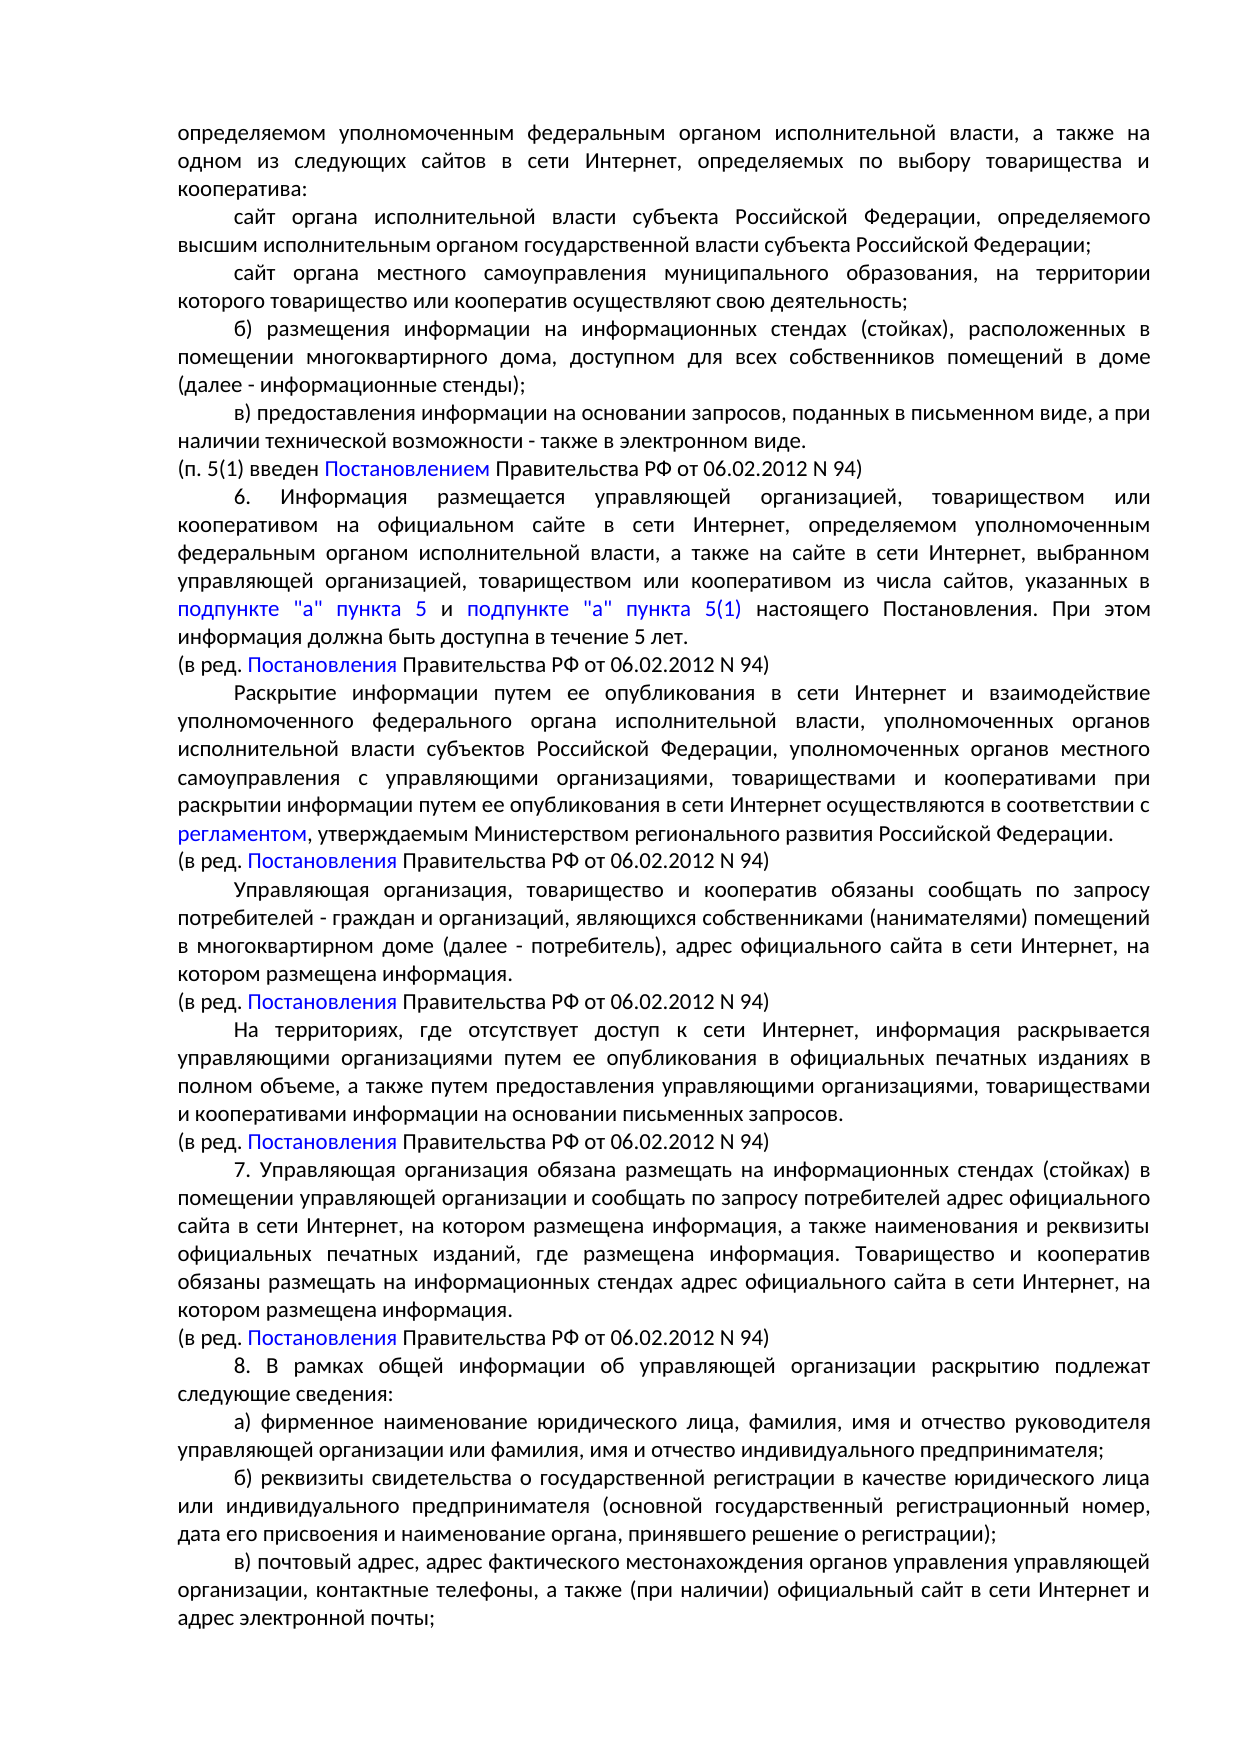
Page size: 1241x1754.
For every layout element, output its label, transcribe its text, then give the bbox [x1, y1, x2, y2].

text (в ред. Постановления Правительства РФ от 06.02.2012 N 94) [177, 1323, 1152, 1351]
text б) размещения информации на информационных стендах (стойках), расположенных в помещении многоквартирного дома, доступном для всех собственников помещений в доме (далее - информационные стенды); [177, 314, 1152, 398]
text (п. 5(1) введен Постановлением Правительства РФ от 06.02.2012 N 94) [177, 454, 1152, 482]
text 8. В рамках общей информации об управляющей организации раскрытию подлежат следующие сведения: [177, 1351, 1152, 1407]
text в) предоставления информации на основании запросов, поданных в письменном виде, а при наличии технической возможности - также в электронном виде. [177, 398, 1152, 454]
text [177, 118, 1152, 202]
text Раскрытие информации путем ее опубликования в сети Интернет и взаимодействие уполномоченного федерального органа исполнительной власти, уполномоченных органов исполнительной власти субъектов Российской Федерации, уполномоченных органов местного самоуправления с управляющими организациями, товариществами и кооперативами при раскрытии информации путем ее опубликования в сети Интернет осуществляются в соответствии с регламентом, утверждаемым Министерством регионального развития Российской Федерации. [177, 678, 1152, 847]
text (в ред. Постановления Правительства РФ от 06.02.2012 N 94) [177, 847, 1152, 875]
text б) реквизиты свидетельства о государственной регистрации в качестве юридического лица или индивидуального предпринимателя (основной государственный регистрационный номер, дата его присвоения и наименование органа, принявшего решение о регистрации); [177, 1463, 1152, 1547]
text а) фирменное наименование юридического лица, фамилия, имя и отчество руководителя управляющей организации или фамилия, имя и отчество индивидуального предпринимателя; [177, 1407, 1152, 1463]
text (в ред. Постановления Правительства РФ от 06.02.2012 N 94) [177, 651, 1152, 678]
text Управляющая организация, товарищество и кооператив обязаны сообщать по запросу потребителей - граждан и организаций, являющихся собственниками (нанимателями) помещений в многоквартирном доме (далее - потребитель), адрес официального сайта в сети Интернет, на котором размещена информация. [177, 875, 1152, 987]
text (в ред. Постановления Правительства РФ от 06.02.2012 N 94) [177, 1127, 1152, 1155]
text сайт органа местного самоуправления муниципального образования, на территории которого товарищество или кооператив осуществляют свою деятельность; [177, 258, 1152, 314]
text (в ред. Постановления Правительства РФ от 06.02.2012 N 94) [177, 987, 1152, 1015]
text 7. Управляющая организация обязана размещать на информационных стендах (стойках) в помещении управляющей организации и сообщать по запросу потребителей адрес официального сайта в сети Интернет, на котором размещена информация, а также наименования и реквизиты официальных печатных изданий, где размещена информация. Товарищество и кооператив обязаны размещать на информационных стендах адрес официального сайта в сети Интернет, на котором размещена информация. [177, 1155, 1152, 1323]
text На территориях, где отсутствует доступ к сети Интернет, информация раскрывается управляющими организациями путем ее опубликования в официальных печатных изданиях в полном объеме, а также путем предоставления управляющими организациями, товариществами и кооперативами информации на основании письменных запросов. [177, 1015, 1152, 1127]
text в) почтовый адрес, адрес фактического местонахождения органов управления управляющей организации, контактные телефоны, а также (при наличии) официальный сайт в сети Интернет и адрес электронной почты; [177, 1547, 1152, 1631]
text 6. Информация размещается управляющей организацией, товариществом или кооперативом на официальном сайте в сети Интернет, определяемом уполномоченным федеральным органом исполнительной власти, а также на сайте в сети Интернет, выбранном управляющей организацией, товариществом или кооперативом из числа сайтов, указанных в подпункте "а" пункта 5 и подпункте "а" пункта 5(1) настоящего Постановления. При этом информация должна быть доступна в течение 5 лет. [177, 482, 1152, 651]
